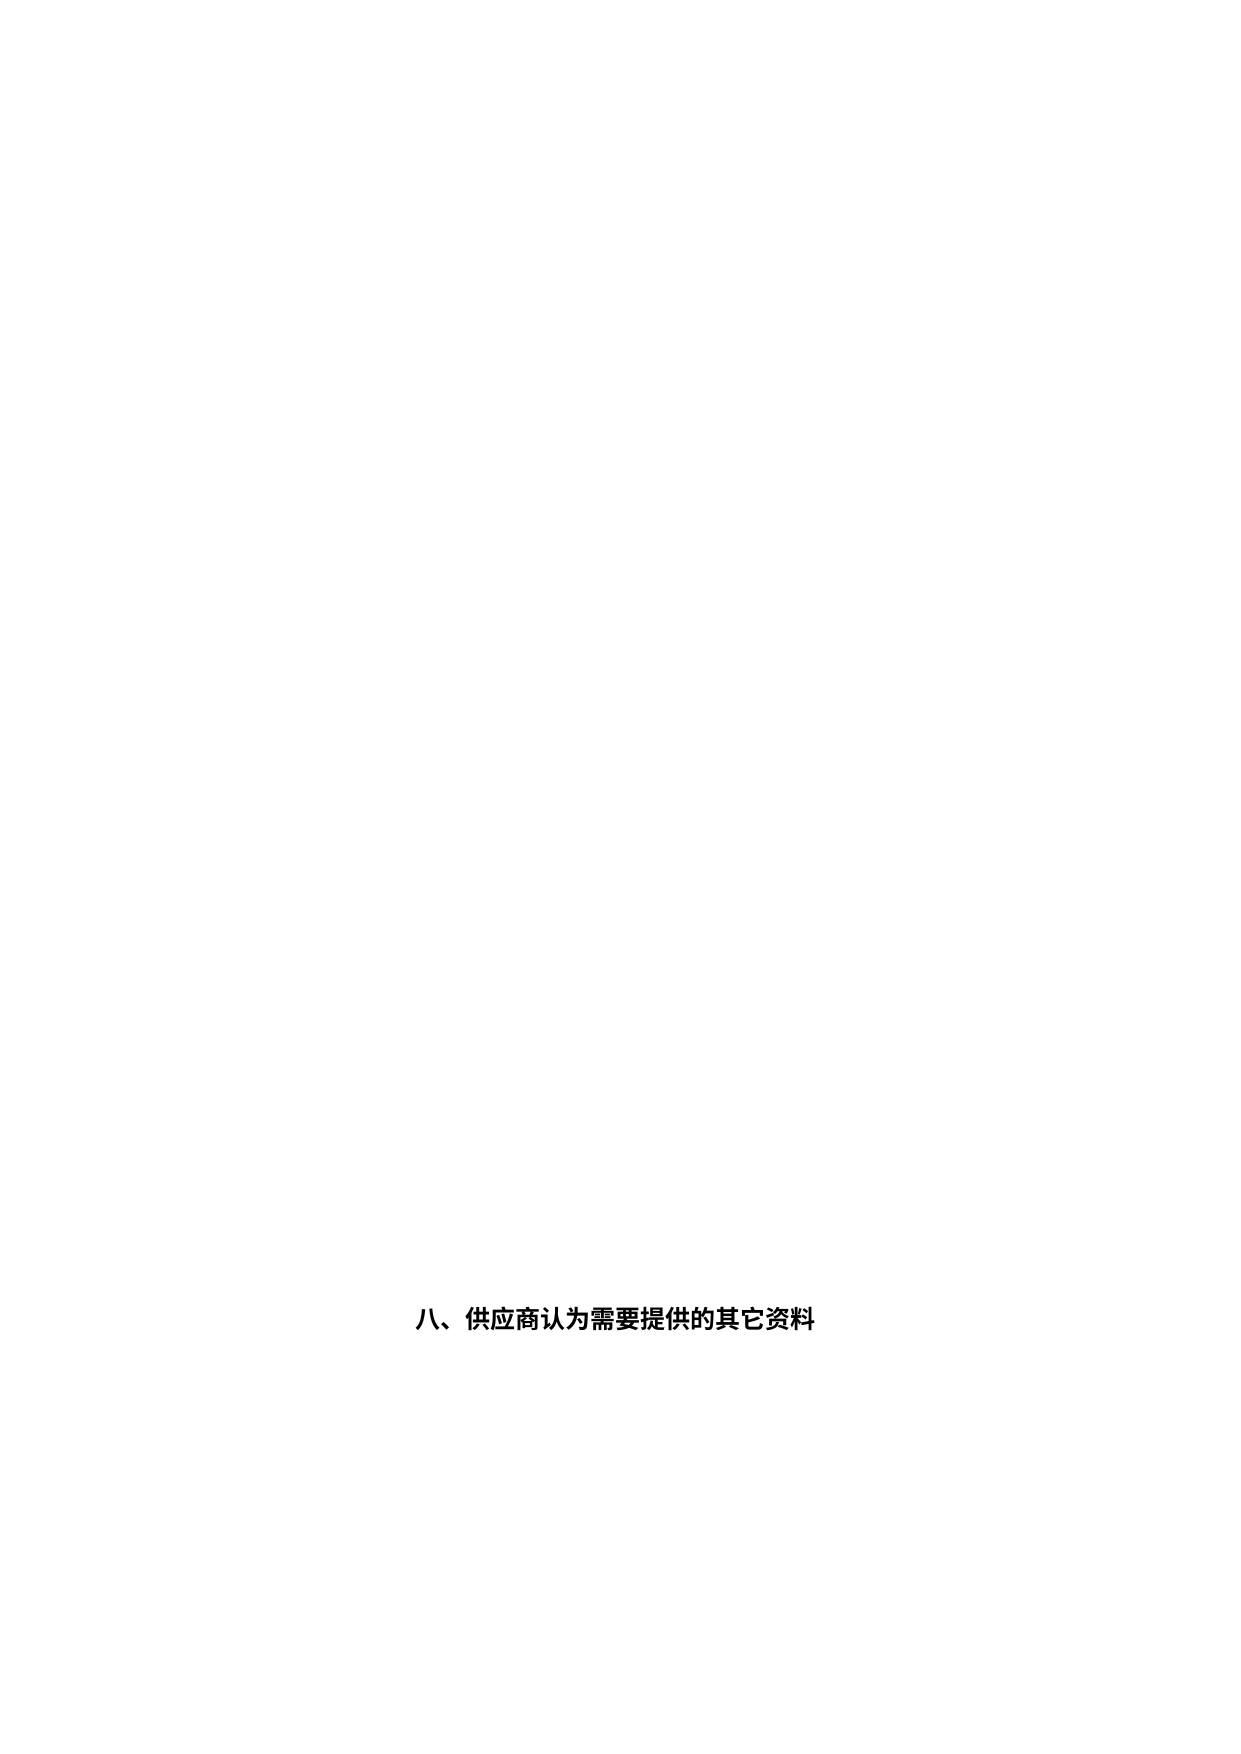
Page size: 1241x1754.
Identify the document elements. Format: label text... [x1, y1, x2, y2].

text 八、供应商认为需要提供的其它资料 [178, 1300, 1053, 1336]
